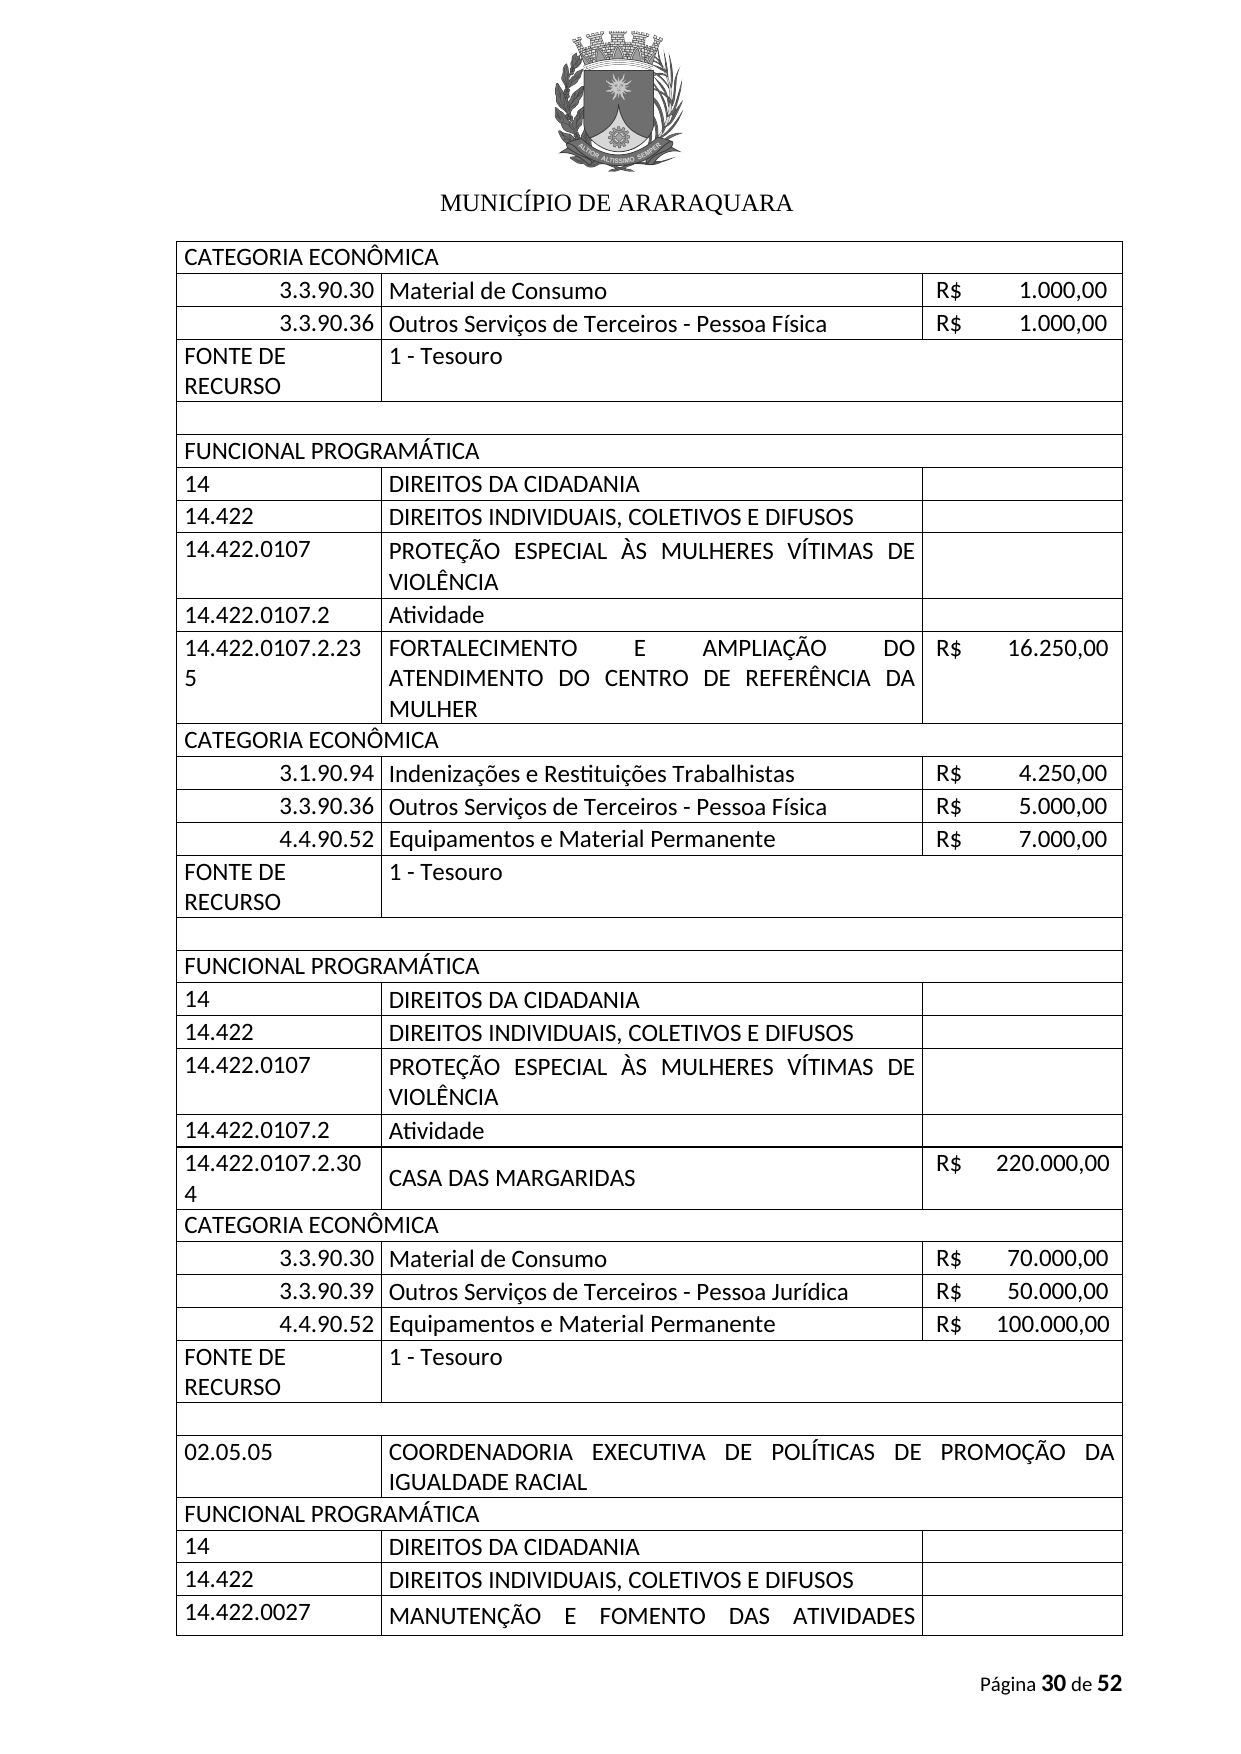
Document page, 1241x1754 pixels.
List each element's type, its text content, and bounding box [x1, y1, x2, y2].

table_cell 4.4.90.52 [177, 823, 381, 854]
table_cell Outros Serviços de Terceiros - Pessoa Jurídica [382, 1275, 922, 1307]
table_cell FORTALECIMENTO E AMPLIAÇÃO DO ATENDIMENTO DO CENTRO DE REFERÊNCIA DA MULHER [382, 632, 922, 723]
table_cell R$ 1.000,00 [923, 274, 1122, 306]
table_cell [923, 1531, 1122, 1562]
table_cell 14.422.0107.2.235 [177, 632, 381, 723]
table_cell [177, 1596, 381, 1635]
table_cell DIREITOS INDIVIDUAIS, COLETIVOS E DIFUSOS [382, 501, 922, 532]
table_cell PROTEÇÃO ESPECIAL ÀS MULHERES VÍTIMAS DE VIOLÊNCIA [382, 1049, 922, 1113]
table_cell 02.05.05 [177, 1436, 381, 1497]
table_cell [177, 1403, 1122, 1434]
table_cell FUNCIONAL PROGRAMÁTICA [177, 951, 1122, 982]
table_cell 14 [177, 983, 381, 1015]
table_cell [923, 1049, 1122, 1113]
table_cell 3.1.90.94 [177, 757, 381, 789]
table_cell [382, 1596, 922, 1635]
table_cell R$ 4.250,00 [923, 757, 1122, 789]
table_cell Outros Serviços de Terceiros - Pessoa Física [382, 790, 922, 822]
table_cell [923, 468, 1122, 499]
table_cell [177, 918, 1122, 949]
table_cell [923, 983, 1122, 1015]
table_cell FONTE DE RECURSO [177, 340, 381, 401]
table_cell [923, 533, 1122, 598]
table_cell 14 [177, 468, 381, 499]
table_cell R$ 7.000,00 [923, 823, 1122, 854]
table_cell FUNCIONAL PROGRAMÁTICA [177, 435, 1122, 467]
table_cell 14 [177, 1531, 381, 1562]
table_cell Equipamentos e Material Permanente [382, 823, 922, 854]
table_cell R$ 1.000,00 [923, 307, 1122, 339]
table_cell DIREITOS DA CIDADANIA [382, 983, 922, 1015]
table_cell Indenizações e Restituições Trabalhistas [382, 757, 922, 789]
table_cell [923, 599, 1122, 631]
table_cell [923, 1115, 1122, 1146]
table_cell [923, 1016, 1122, 1048]
table_cell CATEGORIA ECONÔMICA [177, 242, 1122, 273]
table_cell 3.3.90.36 [177, 790, 381, 822]
table_cell [923, 501, 1122, 532]
table_cell PROTEÇÃO ESPECIAL ÀS MULHERES VÍTIMAS DE VIOLÊNCIA [382, 533, 922, 598]
table_cell R$ 100.000,00 [923, 1308, 1122, 1340]
table_cell DIREITOS DA CIDADANIA [382, 468, 922, 499]
table_cell 14.422.0107 [177, 533, 381, 598]
table_cell 14.422.0107.2.304 [177, 1148, 381, 1208]
table_cell Material de Consumo [382, 1242, 922, 1274]
table_cell R$ 220.000,00 [923, 1148, 1122, 1208]
table_cell R$ 70.000,00 [923, 1242, 1122, 1274]
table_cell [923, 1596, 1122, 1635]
table_cell 14.422 [177, 501, 381, 532]
table_cell FUNCIONAL PROGRAMÁTICA [177, 1498, 1122, 1529]
table_cell 1 - Tesouro [382, 856, 1122, 917]
table_cell 3.3.90.30 [177, 274, 381, 306]
table_cell 3.3.90.30 [177, 1242, 381, 1274]
table_cell [177, 402, 1122, 434]
table_cell R$ 16.250,00 [923, 632, 1122, 723]
table_cell Atividade [382, 1115, 922, 1146]
table_cell CASA DAS MARGARIDAS [382, 1148, 922, 1208]
table_cell 4.4.90.52 [177, 1308, 381, 1340]
table_cell FONTE DE RECURSO [177, 1341, 381, 1402]
table_cell 3.3.90.39 [177, 1275, 381, 1307]
table_cell Outros Serviços de Terceiros - Pessoa Física [382, 307, 922, 339]
table_cell 14.422.0107 [177, 1049, 381, 1113]
table_cell 14.422 [177, 1016, 381, 1048]
table_cell DIREITOS INDIVIDUAIS, COLETIVOS E DIFUSOS [382, 1016, 922, 1048]
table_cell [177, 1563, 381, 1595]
table_cell 3.3.90.36 [177, 307, 381, 339]
table_cell FONTE DE RECURSO [177, 856, 381, 917]
table_cell 1 - Tesouro [382, 340, 1122, 401]
table_cell Material de Consumo [382, 274, 922, 306]
table_cell 1 - Tesouro [382, 1341, 1122, 1402]
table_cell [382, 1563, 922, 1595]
table_cell 14.422.0107.2 [177, 599, 381, 631]
table_cell COORDENADORIA EXECUTIVA DE POLÍTICAS DE PROMOÇÃO DA IGUALDADE RACIAL [382, 1436, 1122, 1497]
table_cell R$ 5.000,00 [923, 790, 1122, 822]
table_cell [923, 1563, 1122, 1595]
table_cell CATEGORIA ECONÔMICA [177, 1210, 1122, 1241]
table_cell Atividade [382, 599, 922, 631]
table_cell Equipamentos e Material Permanente [382, 1308, 922, 1340]
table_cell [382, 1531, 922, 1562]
table_cell R$ 50.000,00 [923, 1275, 1122, 1307]
table_cell CATEGORIA ECONÔMICA [177, 724, 1122, 756]
table_cell 14.422.0107.2 [177, 1115, 381, 1146]
